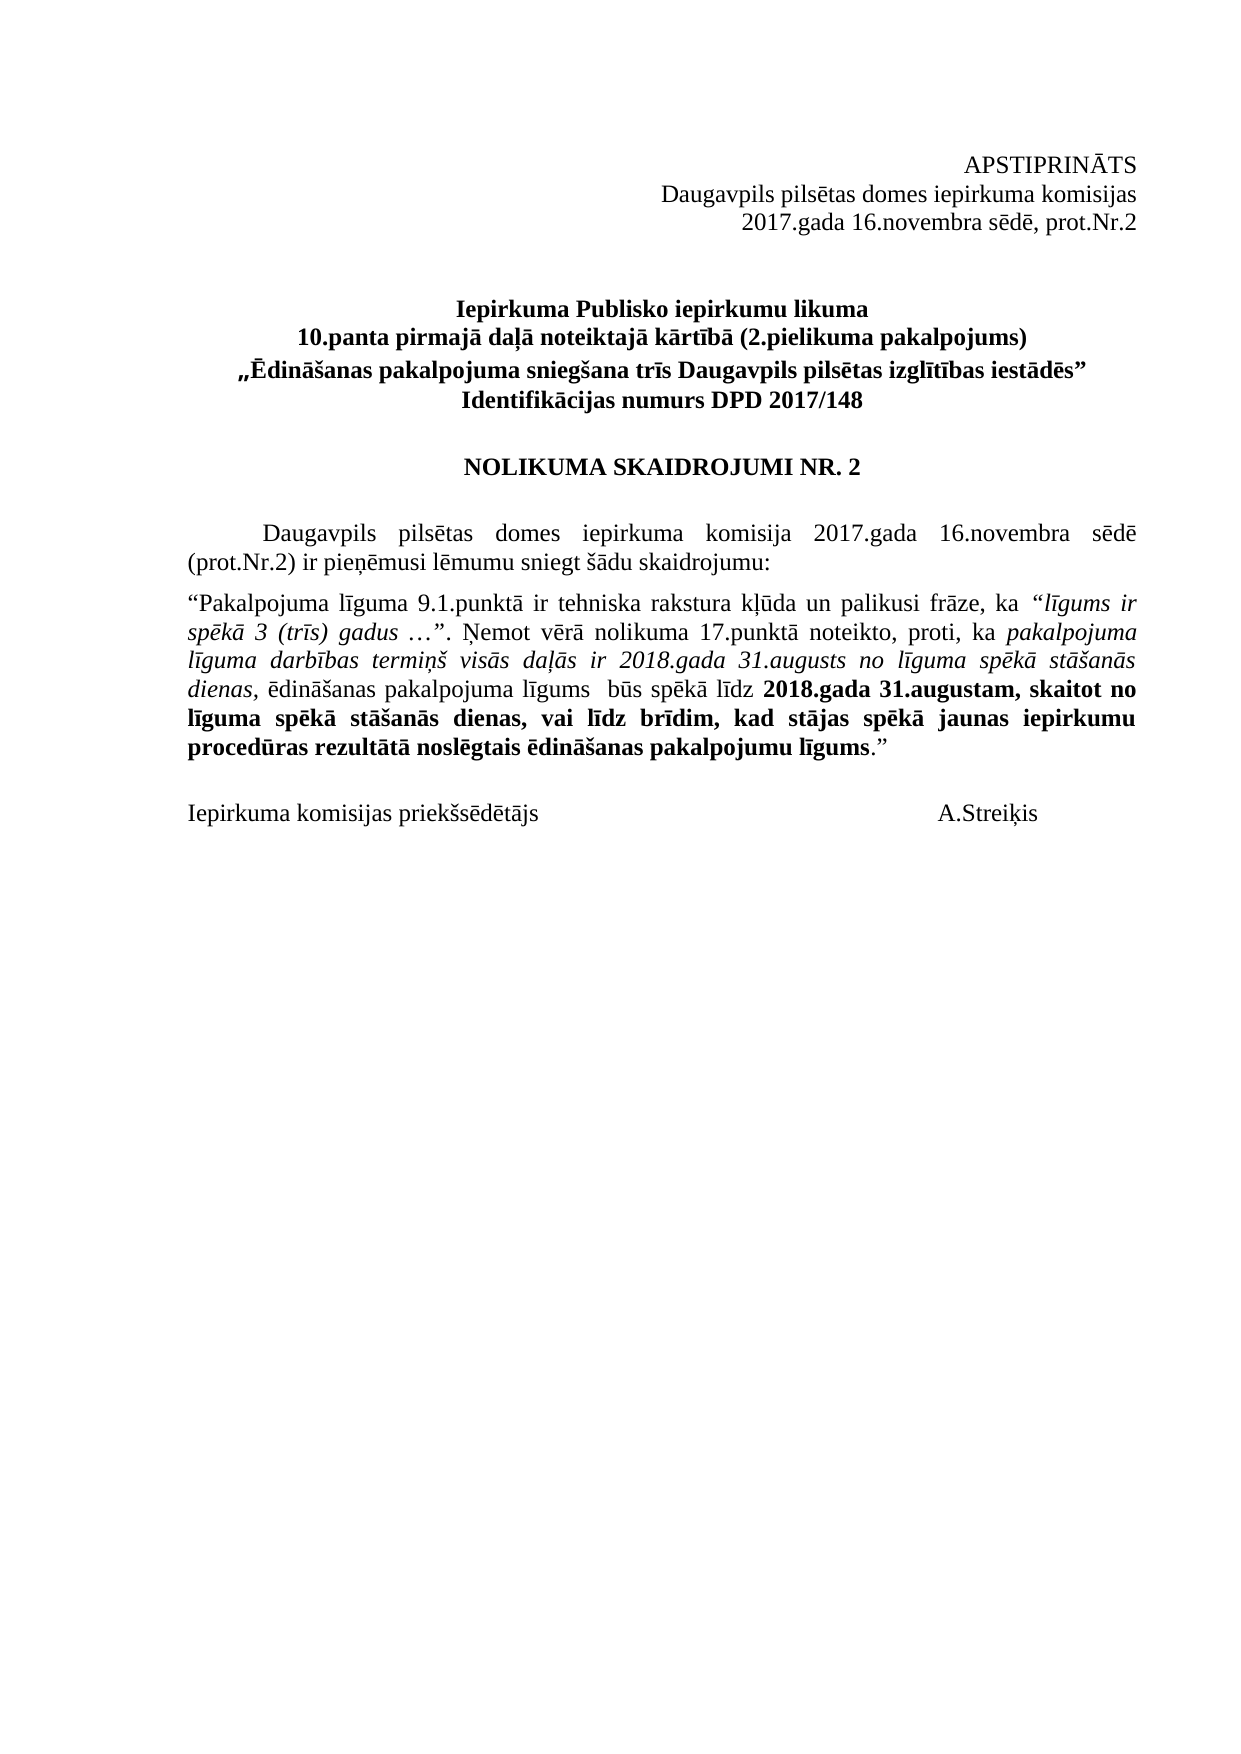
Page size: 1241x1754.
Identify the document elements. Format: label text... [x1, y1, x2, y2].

text Identifikācijas numurs DPD 2017/148 [187, 385, 1137, 414]
text 10.panta pirmajā daļā noteiktajā kārtībā (2.pielikuma pakalpojums) [187, 322, 1137, 351]
text Daugavpils pilsētas domes iepirkuma komisija 2017.gada 16.novembra sēdē (prot.Nr.2) ir pieņēmusi lēmumu sniegt šādu skaidrojumu: [187, 518, 1137, 575]
text „Ēdināšanas pakalpojuma sniegšana trīs Daugavpils pilsētas izglītības iestādēs” [187, 351, 1137, 385]
text NOLIKUMA SKAIDROJUMI NR. 2 [187, 452, 1137, 480]
text Apstiprināts Daugavpils pilsētas domes iepirkuma komisijas 2017.gada 16.novembra sēdē, prot.Nr.2 [187, 150, 1137, 236]
text Iepirkuma Publisko iepirkumu likuma [187, 294, 1137, 322]
text Iepirkuma komisijas priekšsēdētājs A.Streiķis [187, 798, 1137, 827]
text “Pakalpojuma līguma 9.1.punktā ir tehniska rakstura kļūda un palikusi frāze, ka “līgums ir spēkā 3 (trīs) gadus …”. Ņemot vērā nolikuma 17.punktā noteikto, proti, ka pakalpojuma līguma darbības termiņš visās daļās ir 2018.gada 31.augusts no līguma spēkā stāšanās dienas, ēdināšanas pakalpojuma līgums būs spēkā līdz 2018.gada 31.augustam, skaitot no līguma spēkā stāšanās dienas, vai līdz brīdim, kad stājas spēkā jaunas iepirkumu procedūras rezultātā noslēgtais ēdināšanas pakalpojumu līgums.” [187, 588, 1137, 760]
